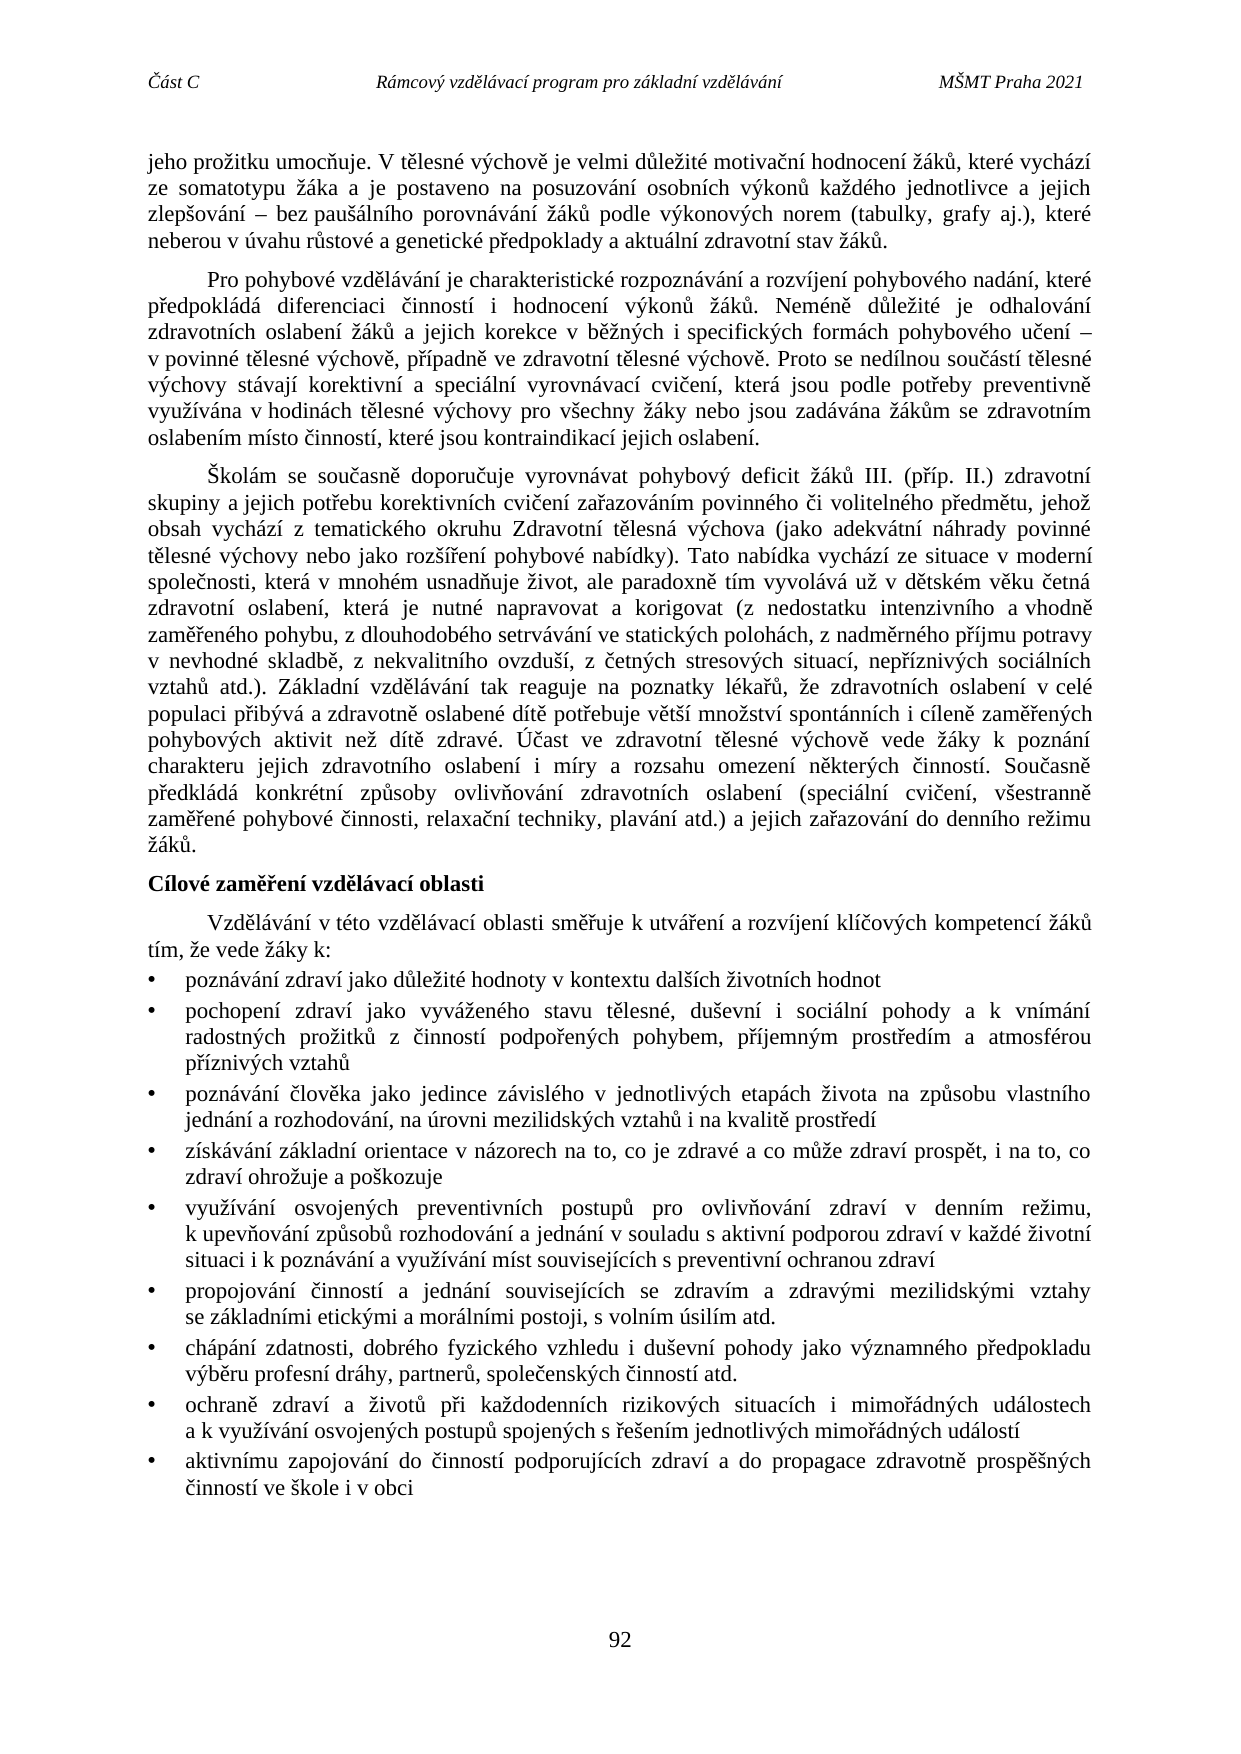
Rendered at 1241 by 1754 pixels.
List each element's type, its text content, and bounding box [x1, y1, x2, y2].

text využívání osvojených preventivních postupů pro ovlivňování zdraví v denním režimu, k upevňování způsobů rozhodování a jednání v souladu s aktivní podporou zdraví v každé životní situaci i k poznávání a využívání míst souvisejících s preventivní ochranou zdraví [148, 1194, 1092, 1273]
text propojování činností a jednání souvisejících se zdravím a zdravými mezilidskými vztahy se základními etickými a morálními postoji, s volním úsilím atd. [148, 1277, 1092, 1329]
text poznávání člověka jako jedince závislého v jednotlivých etapách života na způsobu vlastního jednání a rozhodování, na úrovni mezilidských vztahů i na kvalitě prostředí [148, 1080, 1092, 1133]
text získávání základní orientace v názorech na to, co je zdravé a co může zdraví prospět, i na to, co zdraví ohrožuje a poškozuje [148, 1137, 1092, 1189]
text chápání zdatnosti, dobrého fyzického vzhledu i duševní pohody jako významného předpokladu výběru profesní dráhy, partnerů, společenských činností atd. [148, 1334, 1092, 1386]
text Vzdělávání v této vzdělávací oblasti směřuje k utváření a rozvíjení klíčových kompetencí žáků tím, že vede žáky k: [148, 909, 1092, 962]
text pochopení zdraví jako vyváženého stavu tělesné, duševní i sociální pohody a k vnímání radostných prožitků z činností podpořených pohybem, příjemným prostředím a atmosférou příznivých vztahů [148, 997, 1092, 1076]
text Cílové zaměření vzdělávací oblasti [148, 870, 1092, 897]
text Pro pohybové vzdělávání je charakteristické rozpoznávání a rozvíjení pohybového nadání, které předpokládá diferenciaci činností i hodnocení výkonů žáků. Neméně důležité je odhalování zdravotních oslabení žáků a jejich korekce v běžných i specifických formách pohybového učení – v povinné tělesné výchově, případně ve zdravotní tělesné výchově. Proto se nedílnou součástí tělesné výchovy stávají korektivní a speciální vyrovnávací cvičení, která jsou podle potřeby preventivně využívána v hodinách tělesné výchovy pro všechny žáky nebo jsou zadávána žákům se zdravotním oslabením místo činností, které jsou kontraindikací jejich oslabení. [148, 266, 1092, 450]
text ochraně zdraví a životů při každodenních rizikových situacích i mimořádných událostech a k využívání osvojených postupů spojených s řešením jednotlivých mimořádných událostí [148, 1391, 1092, 1443]
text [148, 148, 1092, 253]
text poznávání zdraví jako důležité hodnoty v kontextu dalších životních hodnot [148, 966, 1092, 992]
text aktivnímu zapojování do činností podporujících zdraví a do propagace zdravotně prospěšných činností ve škole i v obci [148, 1447, 1092, 1500]
text Školám se současně doporučuje vyrovnávat pohybový deficit žáků III. (příp. II.) zdravotní skupiny a jejich potřebu korektivních cvičení zařazováním povinného či volitelného předmětu, jehož obsah vychází z tematického okruhu Zdravotní tělesná výchova (jako adekvátní náhrady povinné tělesné výchovy nebo jako rozšíření pohybové nabídky). Tato nabídka vychází ze situace v moderní společnosti, která v mnohém usnadňuje život, ale paradoxně tím vyvolává už v dětském věku četná zdravotní oslabení, která je nutné napravovat a korigovat (z nedostatku intenzivního a vhodně zaměřeného pohybu, z dlouhodobého setrvávání ve statických polohách, z nadměrného příjmu potravy v nevhodné skladbě, z nekvalitního ovzduší, z četných stresových situací, nepříznivých sociálních vztahů atd.). Základní vzdělávání tak reaguje na poznatky lékařů, že zdravotních oslabení v celé populaci přibývá a zdravotně oslabené dítě potřebuje větší množství spontánních i cíleně zaměřených pohybových aktivit než dítě zdravé. Účast ve zdravotní tělesné výchově vede žáky k poznání charakteru jejich zdravotního oslabení i míry a rozsahu omezení některých činností. Současně předkládá konkrétní způsoby ovlivňování zdravotních oslabení (speciální cvičení, všestranně zaměřené pohybové činnosti, relaxační techniky, plavání atd.) a jejich zařazování do denního režimu žáků. [148, 463, 1092, 858]
